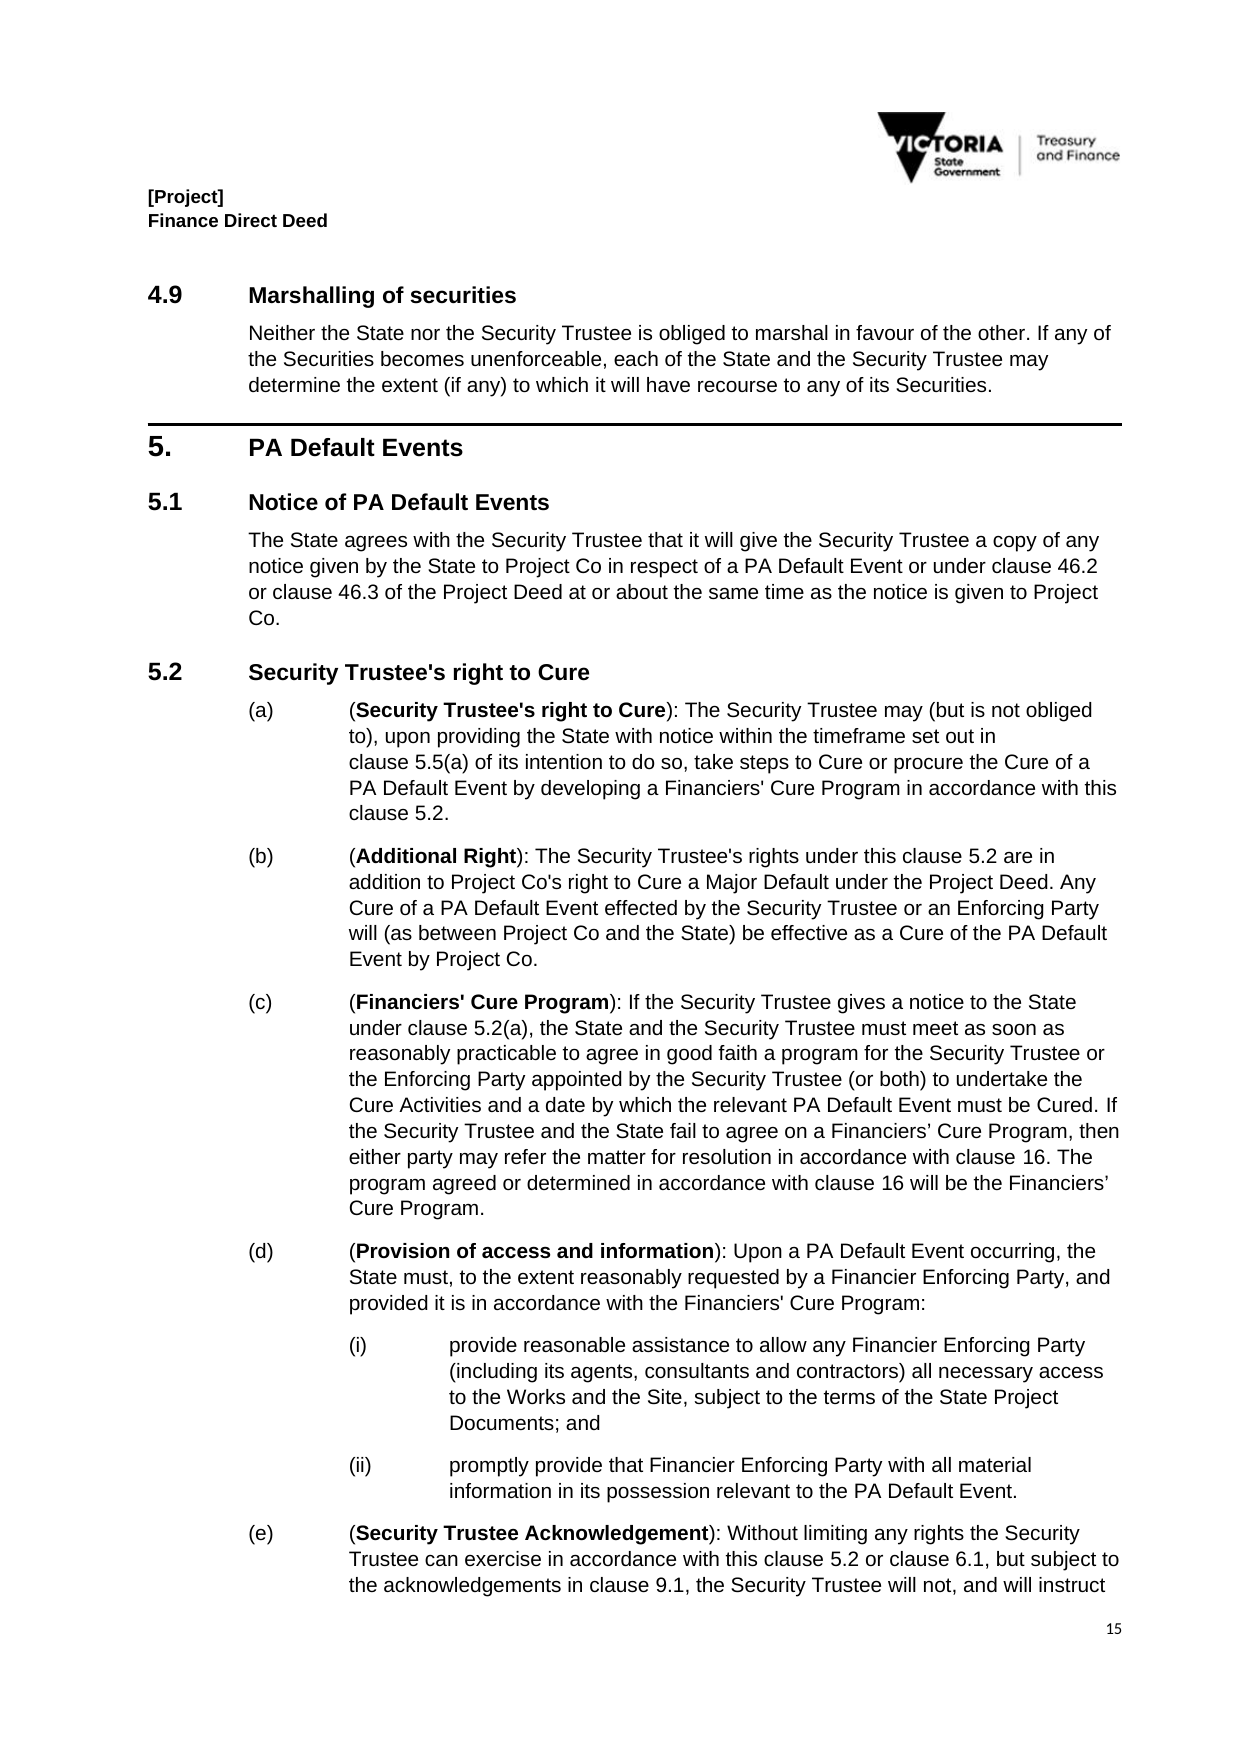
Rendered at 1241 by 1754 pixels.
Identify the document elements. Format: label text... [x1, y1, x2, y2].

subtitle promptly provide that Financier Enforcing Party with all material information in its possession relevant to the PA Default Event. [348, 1453, 1122, 1503]
text Neither the State nor the Security Trustee is obliged to marshal in favour of the other. If any of the Securities becomes unenforceable, each of the State and the Security Trustee may determine the extent (if any) to which it will have recourse to any of its Securities. [248, 321, 1122, 396]
picture [877, 112, 1121, 185]
subtitle (Additional Right): The Security Trustee's rights under this clause 5.2 are in addition to Project Co's right to Cure a Major Default under the Project Deed. Any Cure of a PA Default Event effected by the Security Trustee or an Enforcing Party will (as between Project Co and the State) be effective as a Cure of the PA Default Event by Project Co. [248, 844, 1122, 971]
subtitle Notice of PA Default Events [148, 487, 1122, 516]
text The State agrees with the Security Trustee that it will give the Security Trustee a copy of any notice given by the State to Project Co in respect of a PA Default Event or under clause 46.2 or clause 46.3 of the Project Deed at or about the same time as the notice is given to Project Co. [248, 528, 1122, 630]
subtitle Marshalling of securities [148, 279, 1122, 308]
subtitle (Financiers' Cure Program): If the Security Trustee gives a notice to the State under clause 5.2(a), the State and the Security Trustee must meet as soon as reasonably practicable to agree in good faith a program for the Security Trustee or the Enforcing Party appointed by the Security Trustee (or both) to undertake the Cure Activities and a date by which the relevant PA Default Event must be Cured. If the Security Trustee and the State fail to agree on a Financiers’ Cure Program, then either party may refer the matter for resolution in accordance with clause 16. The program agreed or determined in accordance with clause 16 will be the Financiers’ Cure Program. [248, 989, 1122, 1220]
subtitle (Security Trustee's right to Cure): The Security Trustee may (but is not obliged to), upon providing the State with notice within the timeframe set out in clause 5.5(a) of its intention to do so, take steps to Cure or procure the Cure of a PA Default Event by developing a Financiers' Cure Program in accordance with this clause 5.2. [248, 698, 1122, 825]
subtitle (Provision of access and information): Upon a PA Default Event occurring, the State must, to the extent reasonably requested by a Financier Enforcing Party, and provided it is in accordance with the Financiers' Cure Program: [248, 1239, 1122, 1314]
subtitle Security Trustee's right to Cure [148, 657, 1122, 685]
subtitle PA Default Events [148, 426, 1122, 462]
subtitle provide reasonable assistance to allow any Financier Enforcing Party (including its agents, consultants and contractors) all necessary access to the Works and the Site, subject to the terms of the State Project Documents; and [348, 1333, 1122, 1434]
